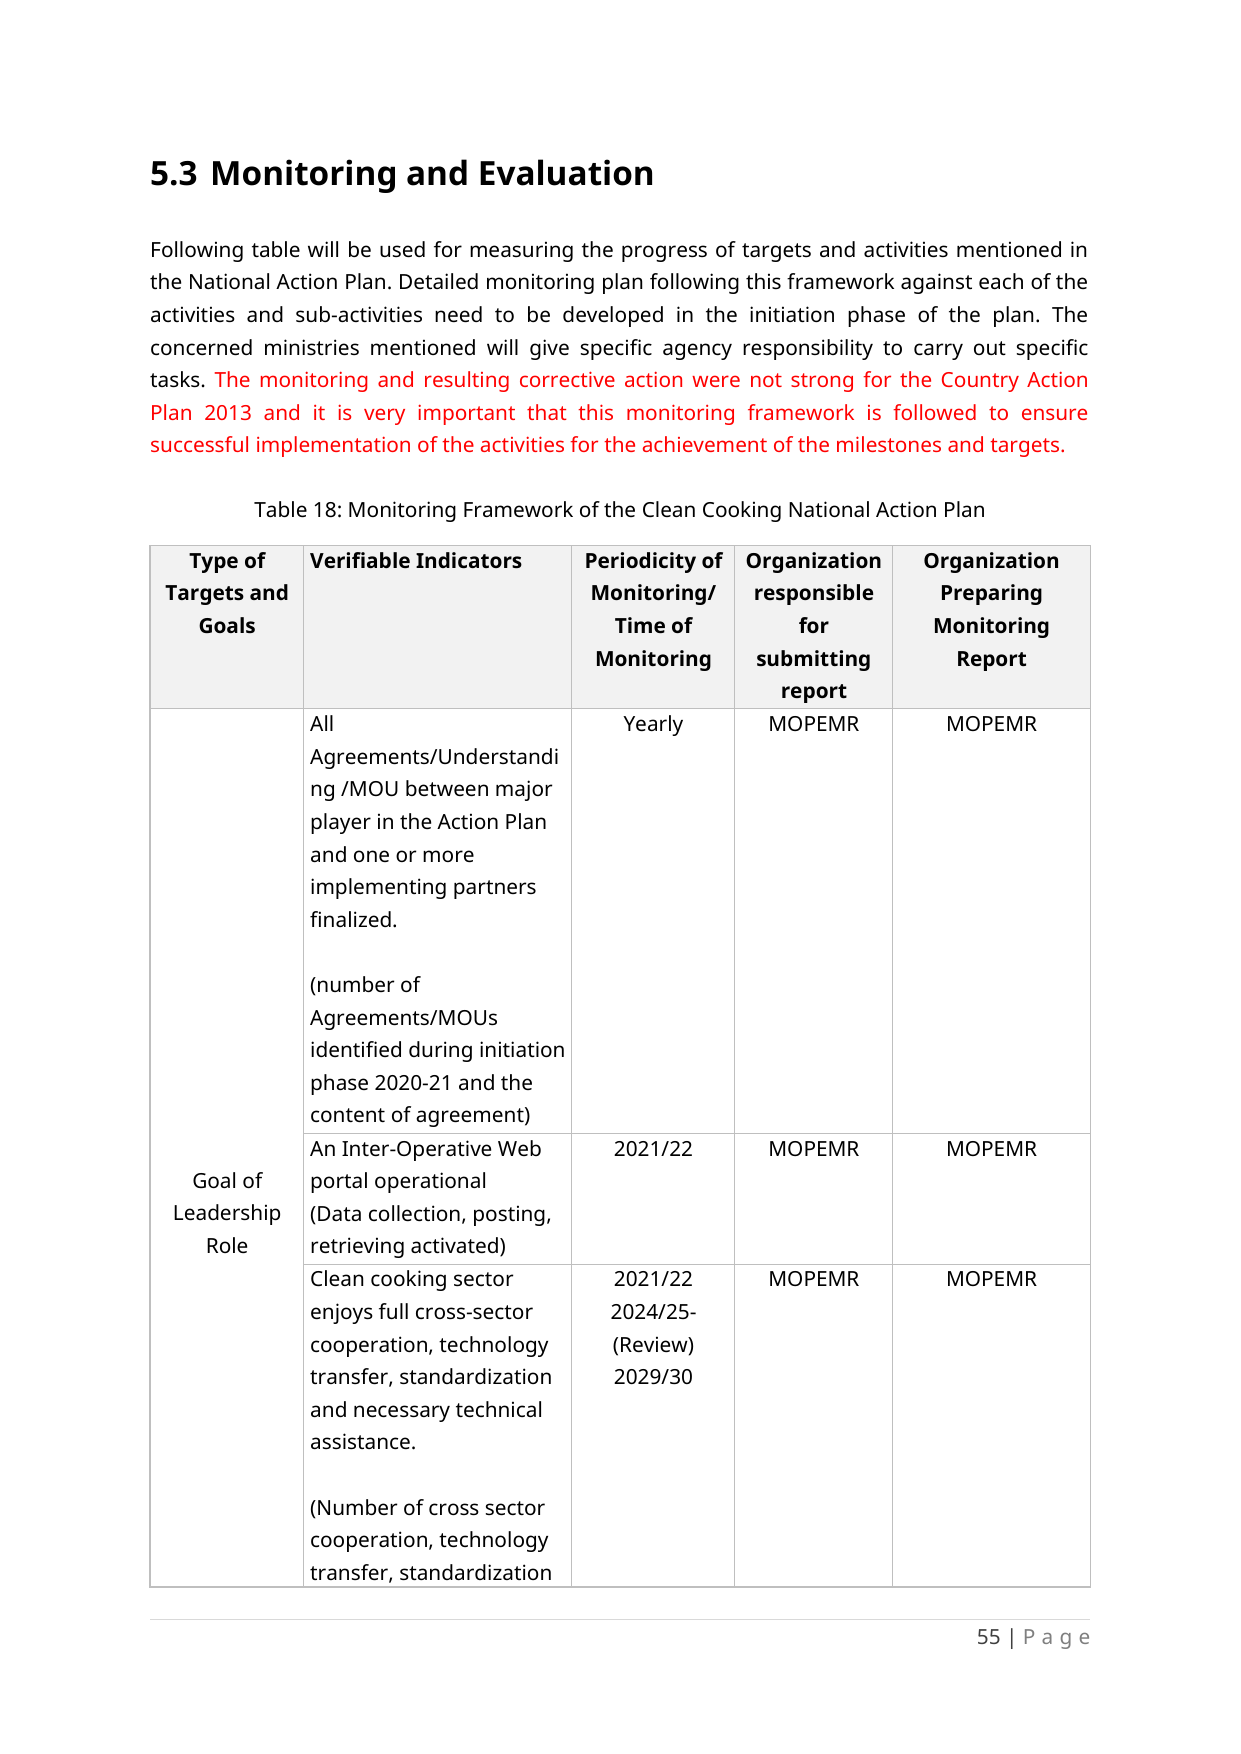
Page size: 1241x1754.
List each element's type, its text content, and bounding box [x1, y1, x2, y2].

table_header Verifiable Indicators [304, 546, 571, 708]
table_cell MOPEMR [893, 1134, 1090, 1263]
table_cell 2021/22 [572, 1134, 734, 1263]
table_cell MOPEMR [893, 709, 1090, 1133]
text Following table will be used for measuring the progress of targets and activities mentioned in the National Action Plan. Detailed monitoring plan following this framework against each of the activities and sub-activities need to be developed in the initiation phase of the plan. The concerned ministries mentioned will give specific agency responsibility to carry out specific tasks. The monitoring and resulting corrective action were not strong for the Country Action Plan 2013 and it is very important that this monitoring framework is followed to ensure successful implementation of the activities for the achievement of the milestones and targets. [150, 235, 1090, 459]
table_header Type of Targets and Goals [151, 546, 303, 708]
table_header Periodicity of Monitoring/ Time of Monitoring [572, 546, 734, 708]
table_cell All Agreements/Understanding /MOU between major player in the Action Plan and one or more implementing partners finalized. (number of Agreements/MOUs identified during initiation phase 2020-21 and the content of agreement) [304, 709, 571, 1133]
table_cell 2021/22 2024/25- (Review) 2029/30 [572, 1265, 734, 1586]
table_cell MOPEMR [735, 1134, 892, 1263]
table_cell MOPEMR [735, 1265, 892, 1586]
table_cell Goal of Leadership Role [151, 709, 303, 1586]
table_header Organization responsible for submitting report [735, 546, 892, 708]
table_cell MOPEMR [893, 1265, 1090, 1586]
table_cell An Inter-Operative Web portal operational (Data collection, posting, retrieving activated) [304, 1134, 571, 1263]
table_header Organization Preparing Monitoring Report [893, 546, 1090, 708]
subtitle Monitoring and Evaluation [150, 150, 1090, 195]
text Table 18: Monitoring Framework of the Clean Cooking National Action Plan [150, 496, 1090, 524]
table_cell Yearly [572, 709, 734, 1133]
table_cell MOPEMR [735, 709, 892, 1133]
